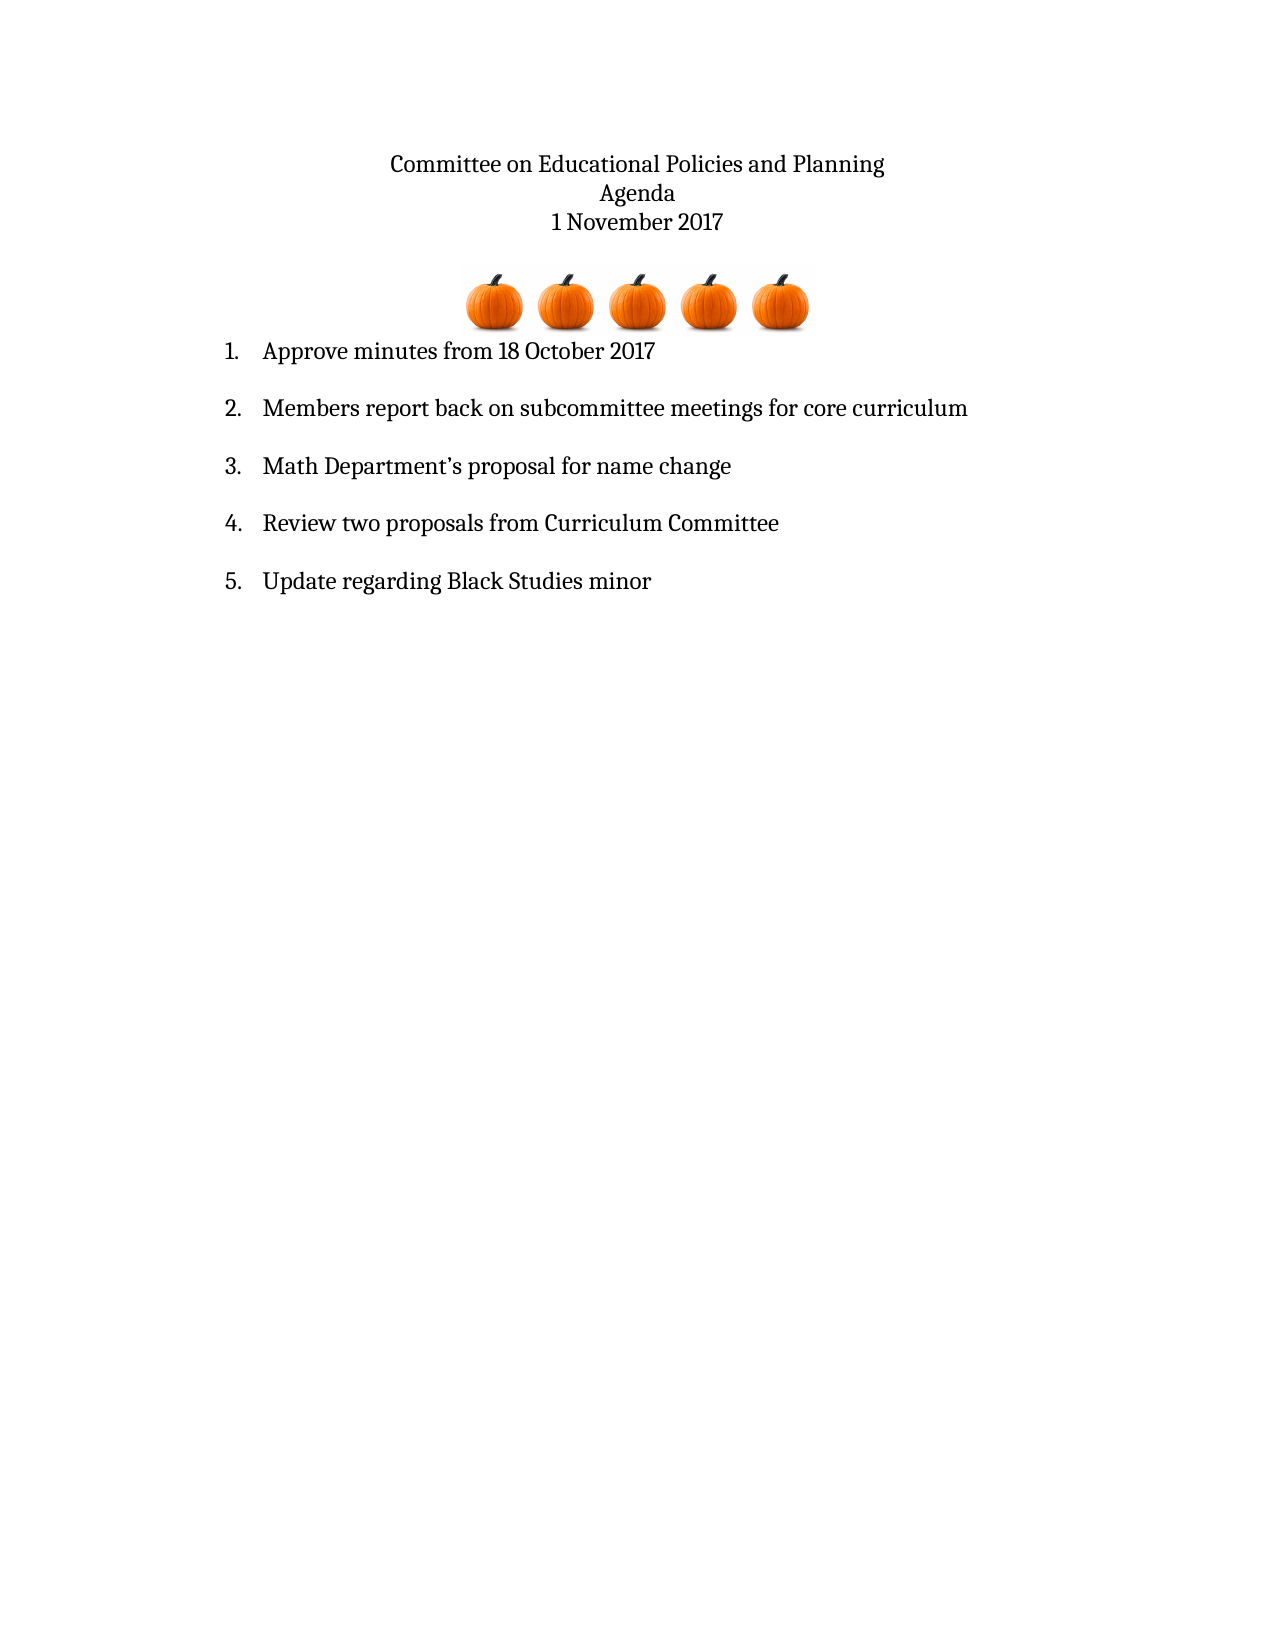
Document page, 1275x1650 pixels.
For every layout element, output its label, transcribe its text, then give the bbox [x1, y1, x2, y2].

list Approve minutes from 18 October 2017 [225, 337, 1087, 365]
text Committee on Educational Policies and Planning [187, 150, 1087, 179]
text Agenda [187, 179, 1087, 207]
list Math Department’s proposal for name change [225, 452, 1087, 480]
list Update regarding Black Studies minor [225, 567, 1087, 595]
picture [458, 265, 817, 337]
text 1 November 2017 [187, 207, 1087, 236]
list Members report back on subcommittee meetings for core curriculum [225, 394, 1087, 423]
list Review two proposals from Curriculum Committee [225, 509, 1087, 538]
